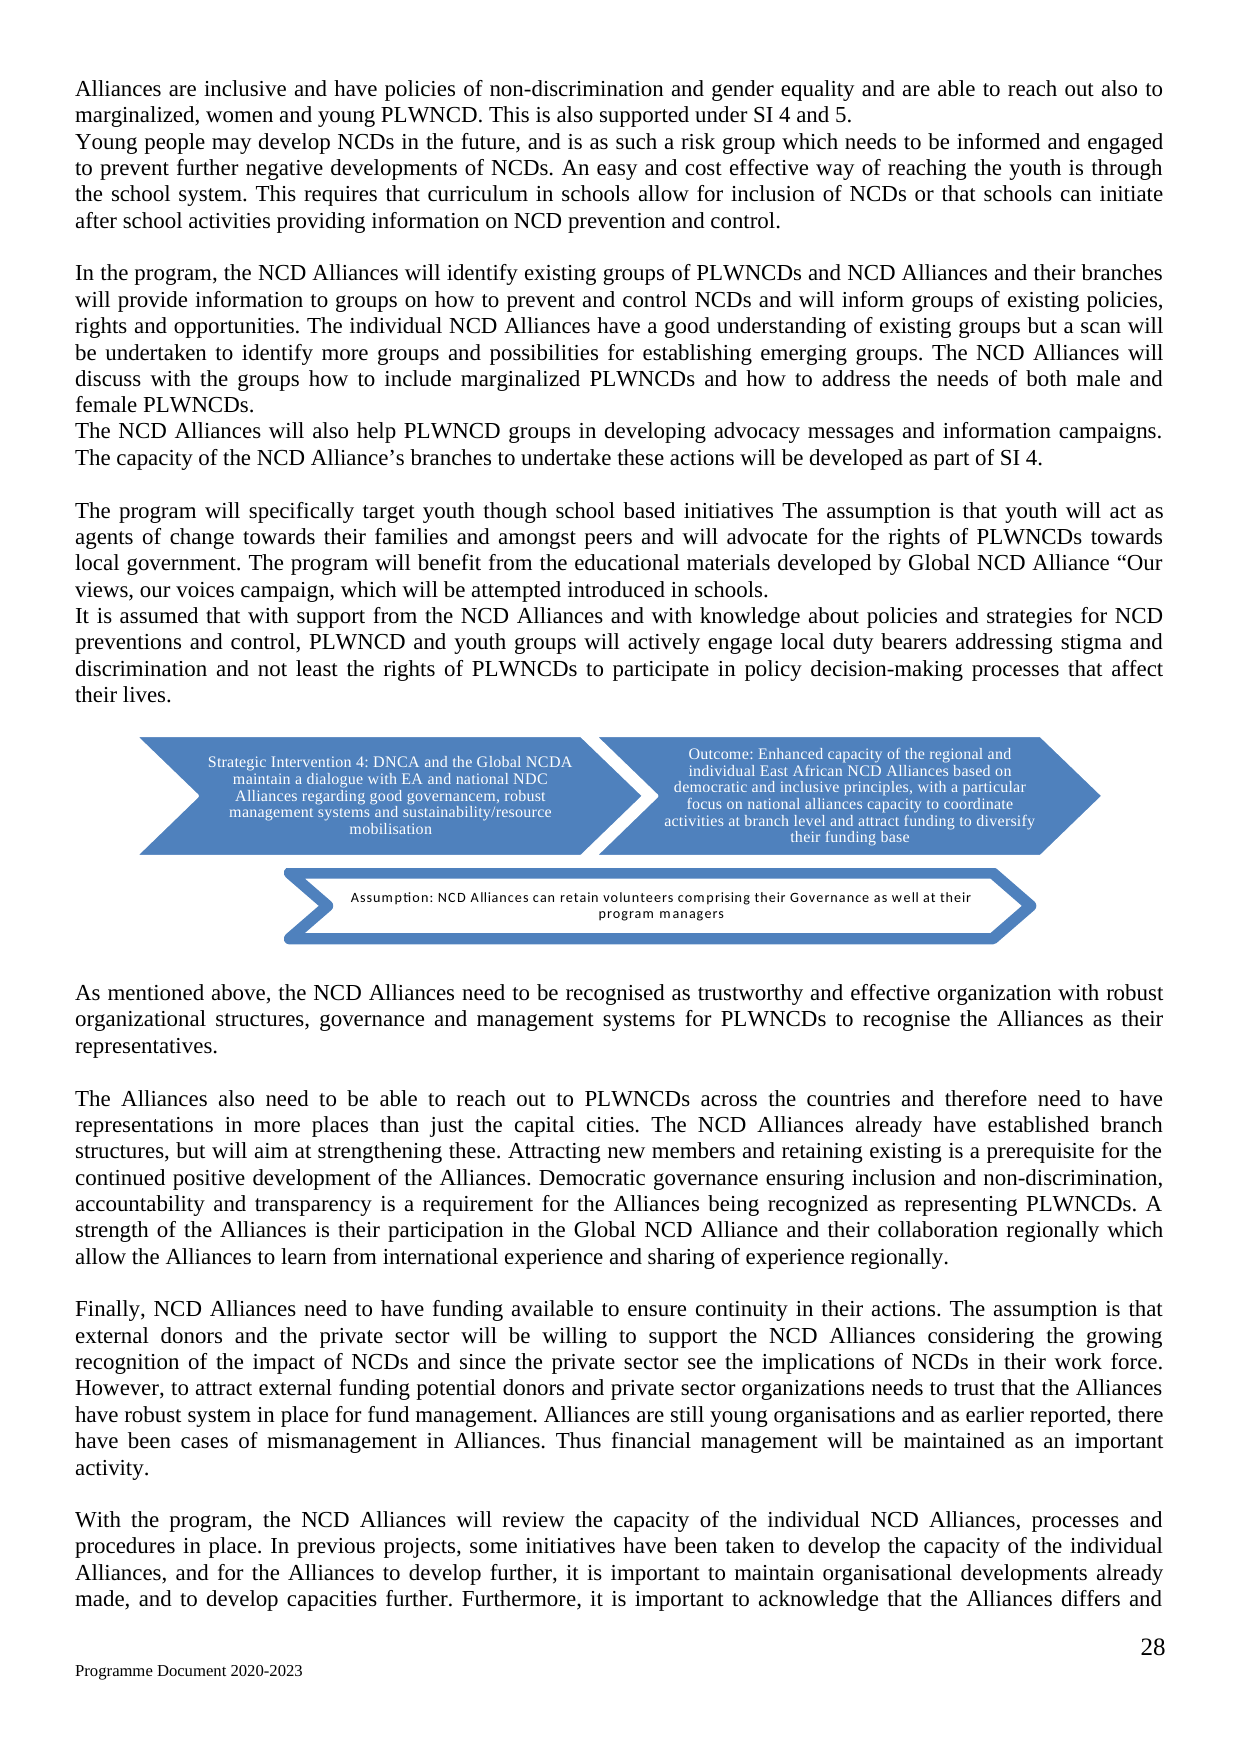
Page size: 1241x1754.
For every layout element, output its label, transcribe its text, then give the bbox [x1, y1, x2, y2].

text Young people may develop NCDs in the future, and is as such a risk group which needs to be informed and engaged to prevent further negative developments of NCDs. An easy and cost effective way of reaching the youth is through the school system. This requires that curriculum in schools allow for inclusion of NCDs or that schools can initiate after school activities providing information on NCD prevention and control. [75, 128, 1165, 233]
text As mentioned above, the NCD Alliances need to be recognised as trustworthy and effective organization with robust organizational structures, governance and management systems for PLWNCDs to recognise the Alliances as their representatives. [75, 979, 1165, 1058]
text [75, 75, 1165, 128]
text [75, 1506, 1165, 1612]
text Finally, NCD Alliances need to have funding available to ensure continuity in their actions. The assumption is that external donors and the private sector will be willing to support the NCD Alliances considering the growing recognition of the impact of NCDs and since the private sector see the implications of NCDs in their work force. However, to attract external funding potential donors and private sector organizations needs to trust that the Alliances have robust system in place for fund management. Alliances are still young organisations and as earlier reported, there have been cases of mismanagement in Alliances. Thus financial management will be maintained as an important activity. [75, 1295, 1165, 1480]
text It is assumed that with support from the NCD Alliances and with knowledge about policies and strategies for NCD preventions and control, PLWNCD and youth groups will actively engage local duty bearers addressing stigma and discrimination and not least the rights of PLWNCDs to participate in policy decision-making processes that affect their lives. [75, 602, 1165, 707]
text The Alliances also need to be able to reach out to PLWNCDs across the countries and therefore need to have representations in more places than just the capital cities. The NCD Alliances already have established branch structures, but will aim at strengthening these. Attracting new members and retaining existing is a prerequisite for the continued positive development of the Alliances. Democratic governance ensuring inclusion and non-discrimination, accountability and transparency is a requirement for the Alliances being recognized as representing PLWNCDs. A strength of the Alliances is their participation in the Global NCD Alliance and their collaboration regionally which allow the Alliances to learn from international experience and sharing of experience regionally. [75, 1084, 1165, 1269]
text The program will specifically target youth though school based initiatives The assumption is that youth will act as agents of change towards their families and amongst peers and will advocate for the rights of PLWNCDs towards local government. The program will benefit from the educational materials developed by Global NCD Alliance “Our views, our voices campaign, which will be attempted introduced in schools. [75, 497, 1165, 602]
text In the program, the NCD Alliances will identify existing groups of PLWNCDs and NCD Alliances and their branches will provide information to groups on how to prevent and control NCDs and will inform groups of existing policies, rights and opportunities. The individual NCD Alliances have a good understanding of existing groups but a scan will be undertaken to identify more groups and possibilities for establishing emerging groups. The NCD Alliances will discuss with the groups how to include marginalized PLWNCDs and how to address the needs of both male and female PLWNCDs. [75, 259, 1165, 418]
text The NCD Alliances will also help PLWNCD groups in developing advocacy messages and information campaigns. The capacity of the NCD Alliance’s branches to undertake these actions will be developed as part of SI 4. [75, 418, 1165, 470]
